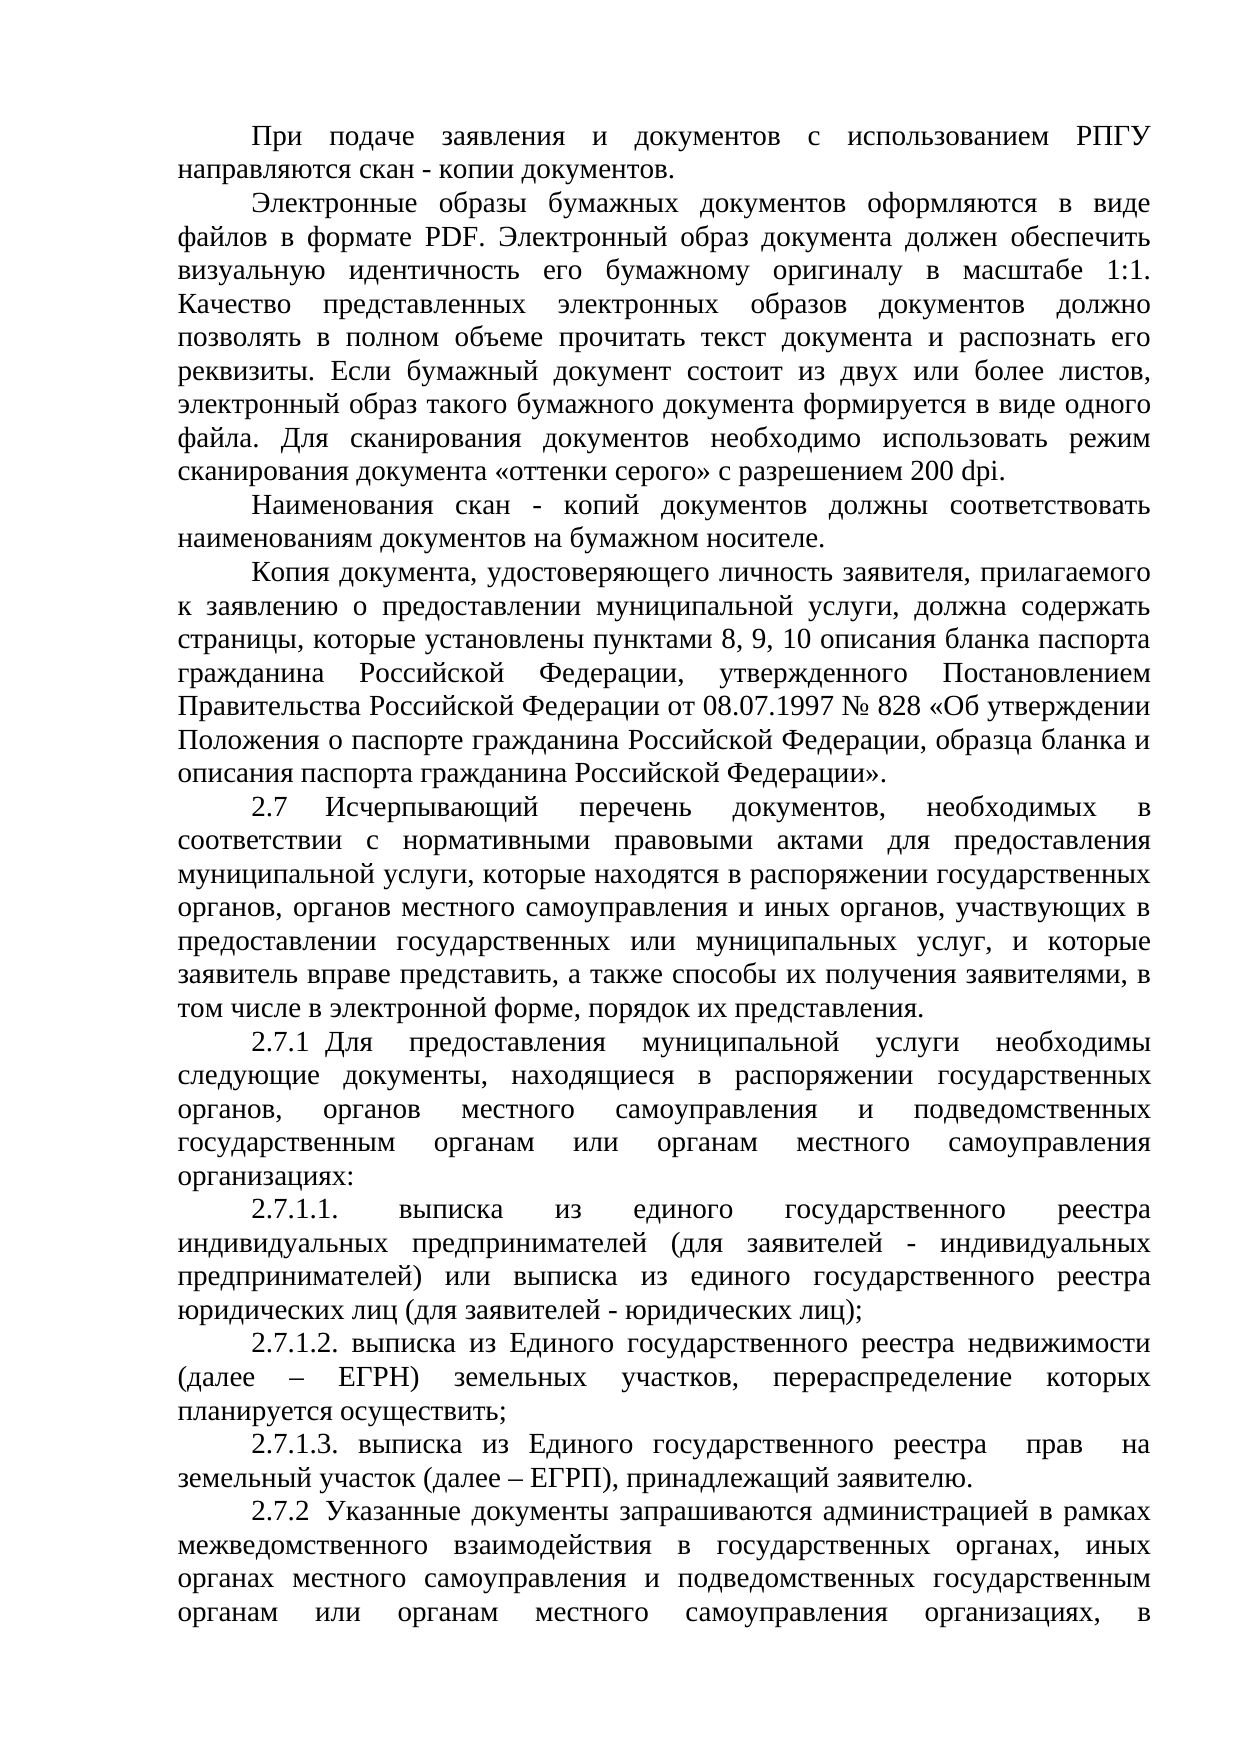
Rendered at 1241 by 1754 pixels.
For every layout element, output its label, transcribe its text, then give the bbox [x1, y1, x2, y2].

text 2.7 Исчерпывающий перечень документов, необходимых в соответствии с нормативными правовыми актами для предоставления муниципальной услуги, которые находятся в распоряжении государственных органов, органов местного самоуправления и иных органов, участвующих в предоставлении государственных или муниципальных услуг, и которые заявитель вправе представить, а также способы их получения заявителями, в том числе в электронной форме, порядок их представления. [177, 789, 1152, 1024]
text Электронные образы бумажных документов оформляются в виде файлов в формате PDF. Электронный образ документа должен обеспечить визуальную идентичность его бумажному оригиналу в масштабе 1:1. Качество представленных электронных образов документов должно позволять в полном объеме прочитать текст документа и распознать его реквизиты. Если бумажный документ состоит из двух или более листов, электронный образ такого бумажного документа формируется в виде одного файла. Для сканирования документов необходимо использовать режим сканирования документа «оттенки серого» с разрешением 200 dpi. [177, 185, 1152, 487]
text Наименования скан - копий документов должны соответствовать наименованиям документов на бумажном носителе. [177, 487, 1152, 554]
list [177, 1493, 1152, 1627]
list 2.7.1.3. выписка из Единого государственного реестра прав на земельный участок (далее – ЕГРП), принадлежащий заявителю. [177, 1426, 1152, 1493]
text 2.7.1 Для предоставления муниципальной услуги необходимы следующие документы, находящиеся в распоряжении государственных органов, органов местного самоуправления и подведомственных государственным органам или органам местного самоуправления организациях: [177, 1024, 1152, 1191]
text Копия документа, удостоверяющего личность заявителя, прилагаемого к заявлению о предоставлении муниципальной услуги, должна содержать страницы, которые установлены пунктами 8, 9, 10 описания бланка паспорта гражданина Российской Федерации, утвержденного Постановлением Правительства Российской Федерации от 08.07.1997 № 828 «Об утверждении Положения о паспорте гражданина Российской Федерации, образца бланка и описания паспорта гражданина Российской Федерации». [177, 554, 1152, 789]
list 2.7.1.2. выписка из Единого государственного реестра недвижимости (далее – ЕГРН) земельных участков, перераспределение которых планируется осуществить; [177, 1326, 1152, 1426]
list 2.7.1.1. выписка из единого государственного реестра индивидуальных предпринимателей (для заявителей - индивидуальных предпринимателей) или выписка из единого государственного реестра юридических лиц (для заявителей - юридических лиц); [177, 1191, 1152, 1326]
text При подаче заявления и документов с использованием РПГУ направляются скан - копии документов. [177, 118, 1152, 185]
